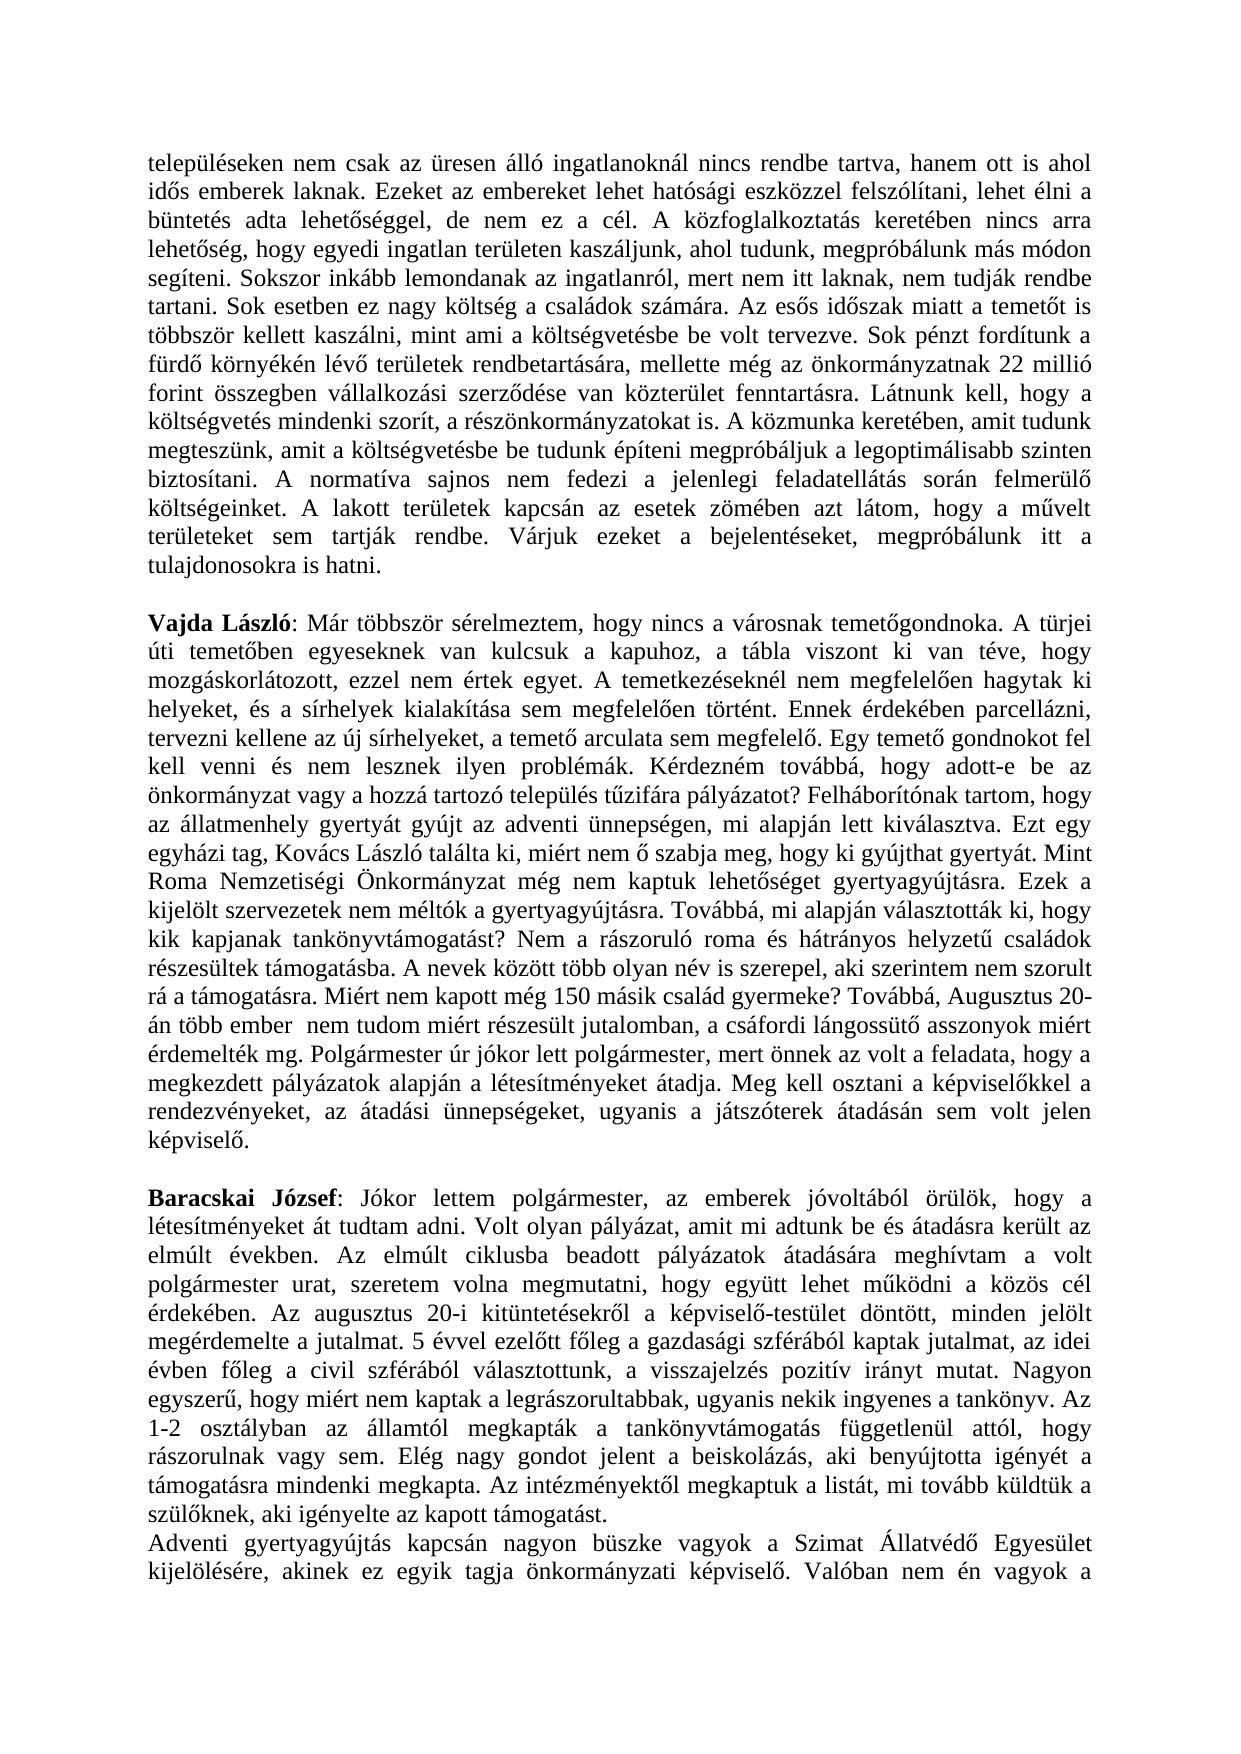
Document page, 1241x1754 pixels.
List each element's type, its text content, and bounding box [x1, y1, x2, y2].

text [148, 148, 1093, 579]
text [148, 1528, 1093, 1585]
text Vajda László: Már többször sérelmeztem, hogy nincs a városnak temetőgondnoka. A türjei úti temetőben egyeseknek van kulcsuk a kapuhoz, a tábla viszont ki van téve, hogy mozgáskorlátozott, ezzel nem értek egyet. A temetkezéseknél nem megfelelően hagytak ki helyeket, és a sírhelyek kialakítása sem megfelelően történt. Ennek érdekében parcellázni, tervezni kellene az új sírhelyeket, a temető arculata sem megfelelő. Egy temető gondnokot fel kell venni és nem lesznek ilyen problémák. Kérdezném továbbá, hogy adott-e be az önkormányzat vagy a hozzá tartozó település tűzifára pályázatot? Felháborítónak tartom, hogy az állatmenhely gyertyát gyújt az adventi ünnepségen, mi alapján lett kiválasztva. Ezt egy egyházi tag, Kovács László találta ki, miért nem ő szabja meg, hogy ki gyújthat gyertyát. Mint Roma Nemzetiségi Önkormányzat még nem kaptuk lehetőséget gyertyagyújtásra. Ezek a kijelölt szervezetek nem méltók a gyertyagyújtásra. Továbbá, mi alapján választották ki, hogy kik kapjanak tankönyvtámogatást? Nem a rászoruló roma és hátrányos helyzetű családok részesültek támogatásba. A nevek között több olyan név is szerepel, aki szerintem nem szorult rá a támogatásra. Miért nem kapott még 150 másik család gyermeke? Továbbá, Augusztus 20-án több ember nem tudom miért részesült jutalomban, a csáfordi lángossütő asszonyok miért érdemelték mg. Polgármester úr jókor lett polgármester, mert önnek az volt a feladata, hogy a megkezdett pályázatok alapján a létesítményeket átadja. Meg kell osztani a képviselőkkel a rendezvényeket, az átadási ünnepségeket, ugyanis a játszóterek átadásán sem volt jelen képviselő. [148, 608, 1093, 1154]
text Baracskai József: Jókor lettem polgármester, az emberek jóvoltából örülök, hogy a létesítményeket át tudtam adni. Volt olyan pályázat, amit mi adtunk be és átadásra került az elmúlt években. Az elmúlt ciklusba beadott pályázatok átadására meghívtam a volt polgármester urat, szeretem volna megmutatni, hogy együtt lehet működni a közös cél érdekében. Az augusztus 20-i kitüntetésekről a képviselő-testület döntött, minden jelölt megérdemelte a jutalmat. 5 évvel ezelőtt főleg a gazdasági szférából kaptak jutalmat, az idei évben főleg a civil szférából választottunk, a visszajelzés pozitív irányt mutat. Nagyon egyszerű, hogy miért nem kaptak a legrászorultabbak, ugyanis nekik ingyenes a tankönyv. Az 1-2 osztályban az államtól megkapták a tankönyvtámogatás függetlenül attól, hogy rászorulnak vagy sem. Elég nagy gondot jelent a beiskolázás, aki benyújtotta igényét a támogatásra mindenki megkapta. Az intézményektől megkaptuk a listát, mi tovább küldtük a szülőknek, aki igényelte az kapott támogatást. [148, 1183, 1093, 1528]
